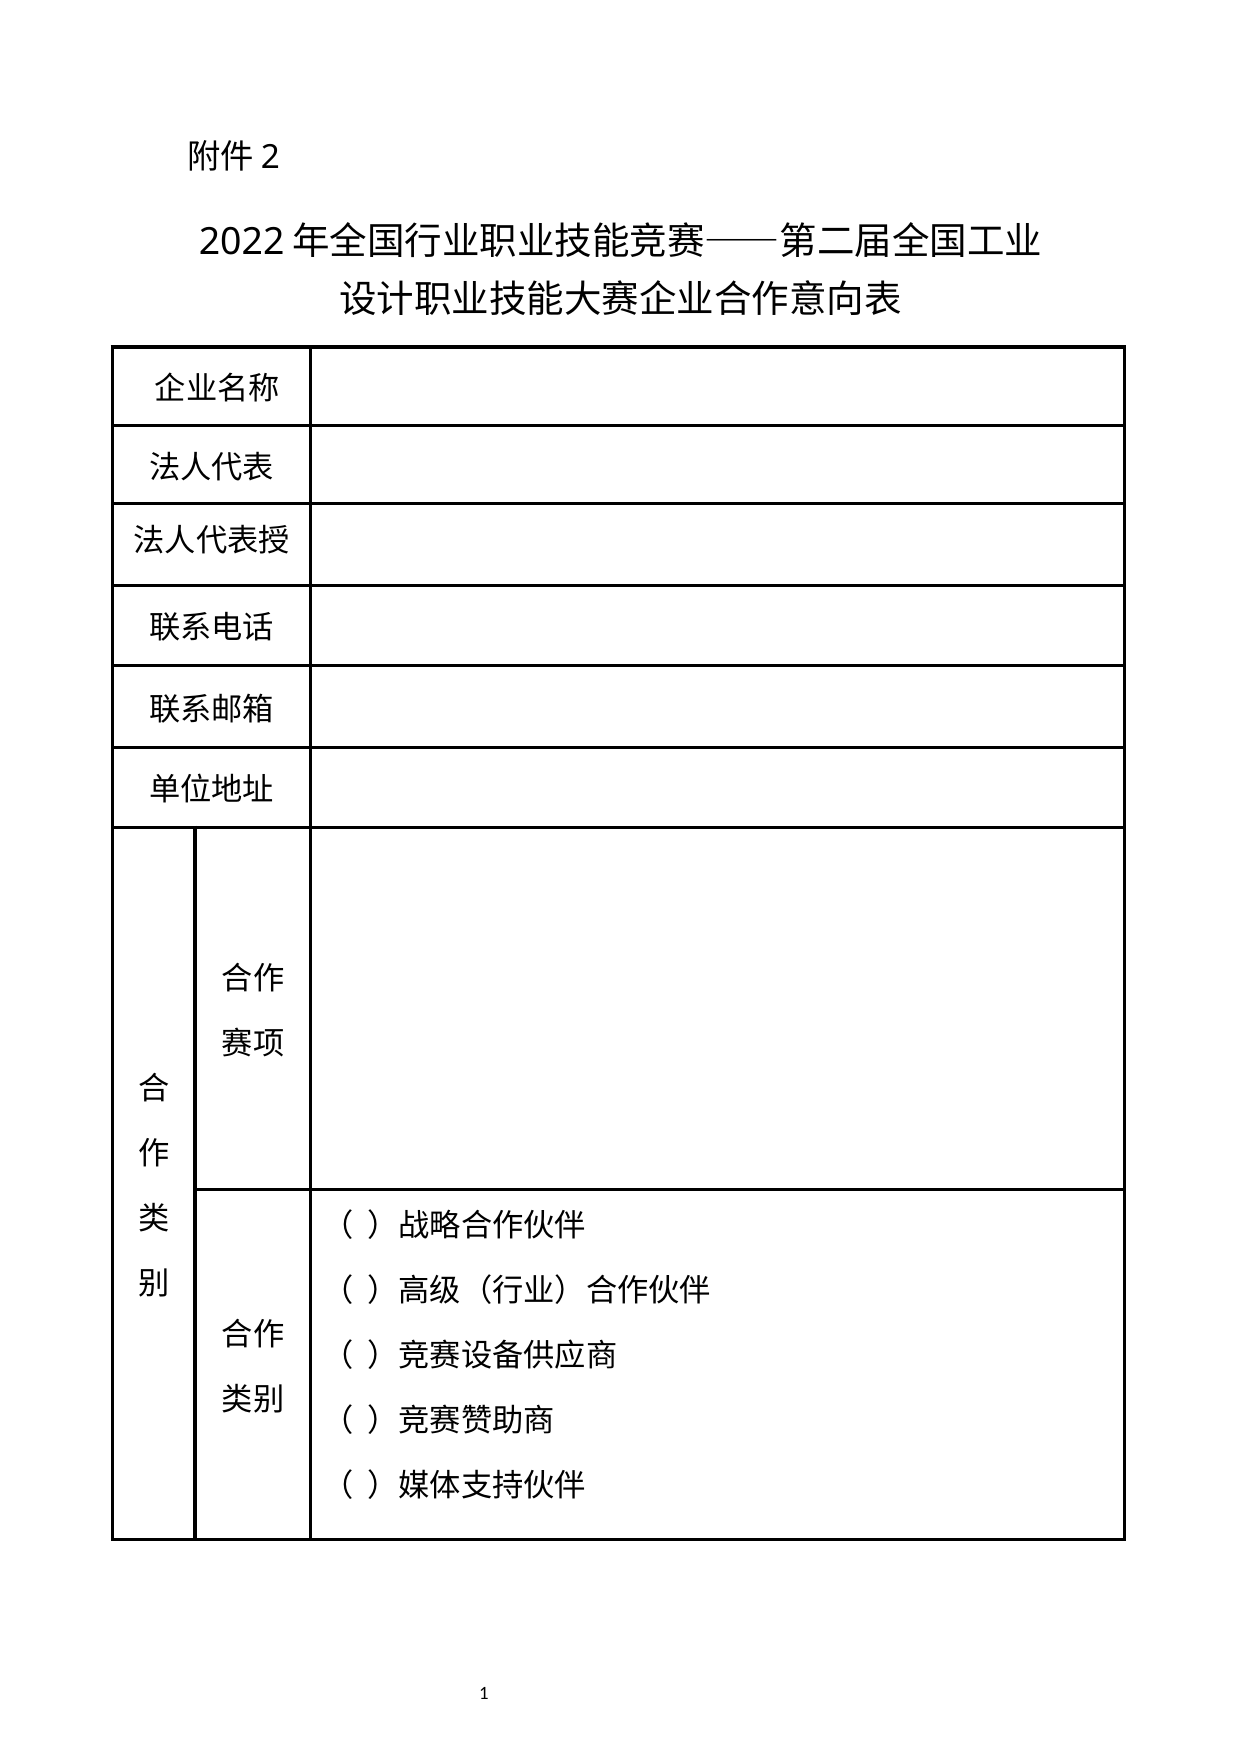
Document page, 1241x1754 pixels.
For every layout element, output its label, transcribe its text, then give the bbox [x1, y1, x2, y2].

text 2022年全国行业职业技能竞赛——第二届全国工业设计职业技能大赛企业合作意向表 [187, 208, 1053, 324]
table_cell 合作类别 [114, 829, 193, 1538]
table_cell 合作 赛项 [197, 829, 309, 1188]
table_cell [312, 829, 1123, 1188]
table_cell 法人代表 [114, 427, 309, 502]
table_header [312, 349, 1123, 424]
table_cell （ ）战略合作伙伴 （ ）高级（行业）合作伙伴 （ ）竞赛设备供应商 （ ）竞赛赞助商 （ ）媒体支持伙伴 [312, 1191, 1123, 1538]
table_cell [312, 505, 1123, 583]
table_header 企业名称 [114, 349, 309, 424]
table_cell [312, 749, 1123, 826]
text 附件2 [187, 122, 1053, 187]
table_cell [312, 587, 1123, 664]
table_cell [312, 667, 1123, 746]
table_cell 法人代表授权委托人 [114, 505, 309, 583]
table_cell 合作 类别 [197, 1191, 309, 1538]
table_cell 单位地址 [114, 749, 309, 826]
table_cell [312, 427, 1123, 502]
table_cell 联系电话 [114, 587, 309, 664]
table_cell 联系邮箱 [114, 667, 309, 746]
